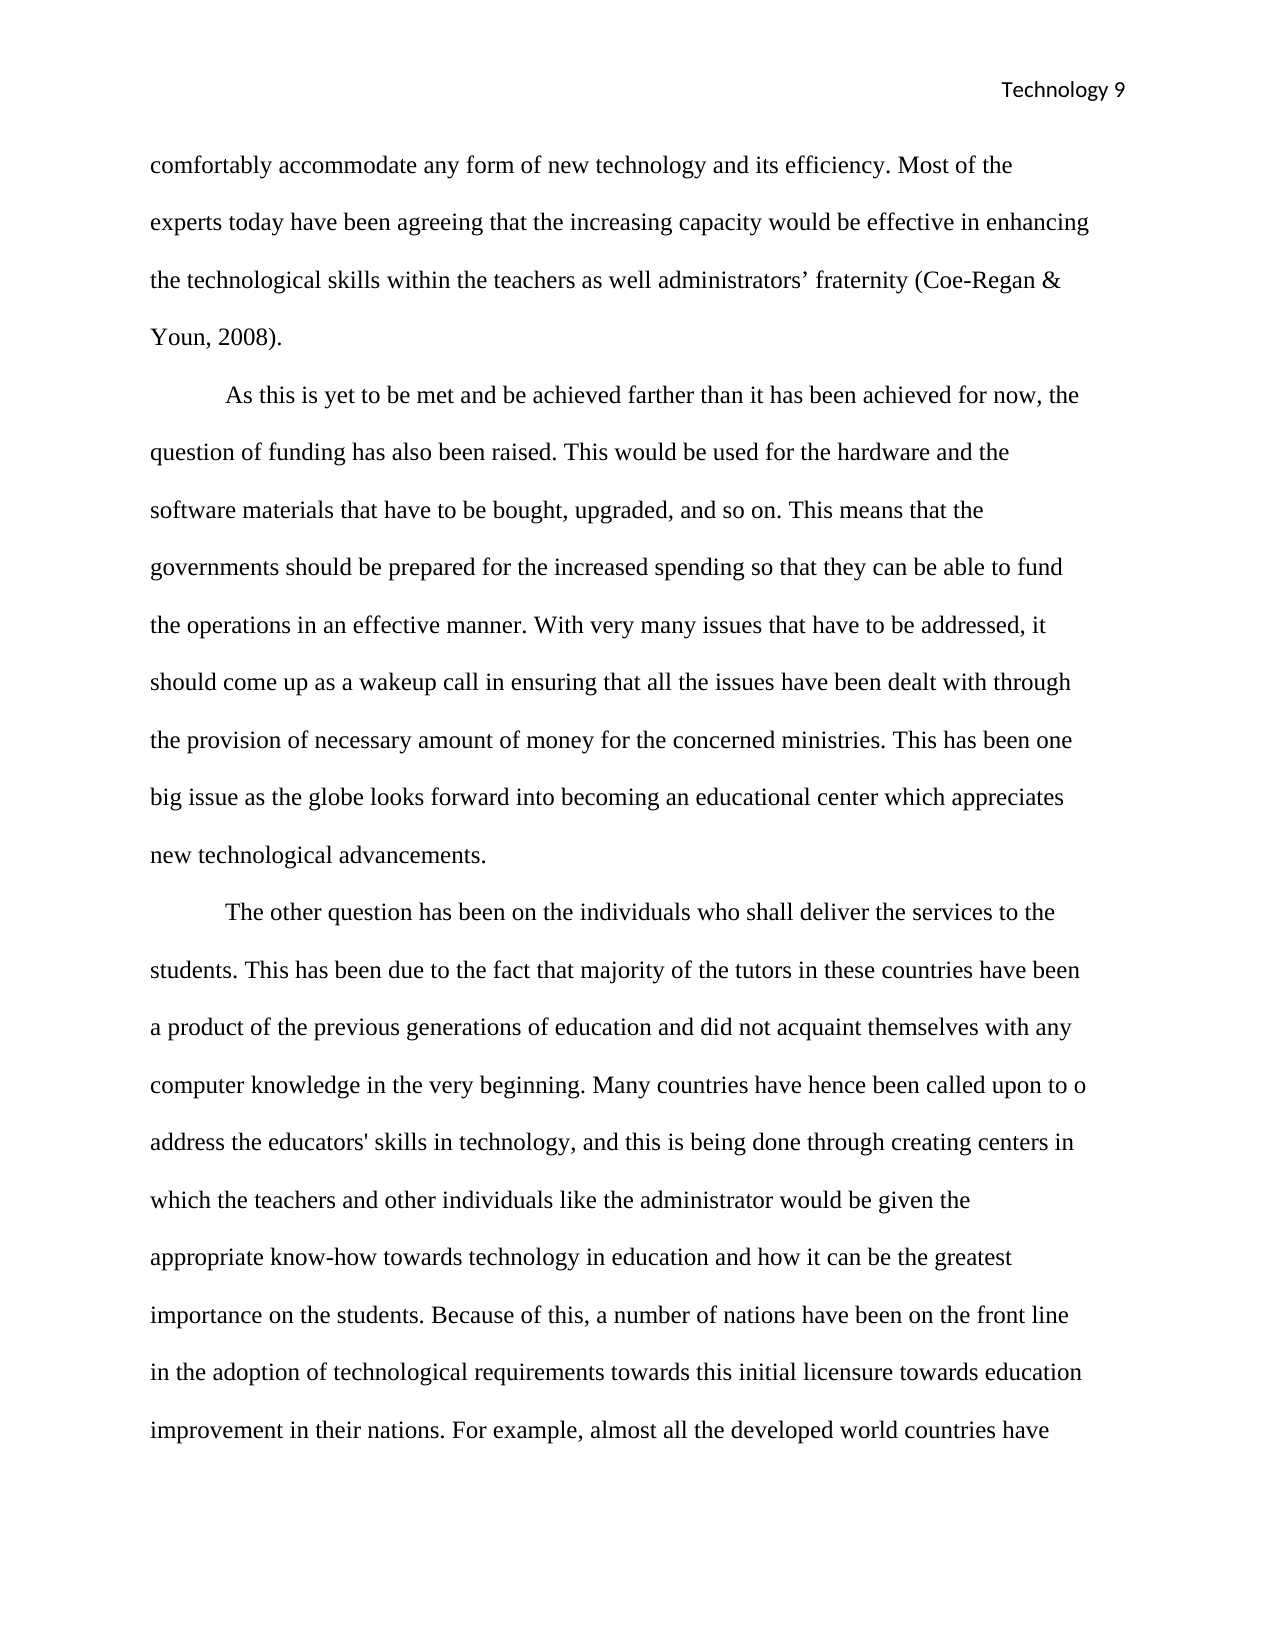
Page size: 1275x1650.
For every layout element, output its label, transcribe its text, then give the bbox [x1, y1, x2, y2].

text governments should be prepared for the increased spending so that they can be able to fund [150, 552, 1125, 581]
text address the educators' skills in technology, and this is being done through creating centers in [150, 1127, 1125, 1156]
text Youn, 2008). [150, 322, 1125, 351]
text improvement in their nations. For example, almost all the developed world countries have [150, 1415, 1125, 1444]
text should come up as a wakeup call in ensuring that all the issues have been dealt with through [150, 667, 1125, 696]
text big issue as the globe looks forward into becoming an educational center which appreciates [150, 782, 1125, 811]
text appropriate know-how towards technology in education and how it can be the greatest [150, 1242, 1125, 1271]
text a product of the previous generations of education and did not acquaint themselves with any [150, 1012, 1125, 1041]
text in the adoption of technological requirements towards this initial licensure towards education [150, 1357, 1125, 1386]
text new technological advancements. [150, 840, 1125, 869]
text question of funding has also been raised. This would be used for the hardware and the [150, 437, 1125, 466]
text software materials that have to be bought, upgraded, and so on. This means that the [150, 495, 1125, 524]
text the operations in an effective manner. With very many issues that have to be addressed, it [150, 610, 1125, 639]
text which the teachers and other individuals like the administrator would be given the [150, 1185, 1125, 1214]
text computer knowledge in the very beginning. Many countries have hence been called upon to o [150, 1070, 1125, 1099]
text comfortably accommodate any form of new technology and its efficiency. Most of the [150, 150, 1125, 179]
text students. This has been due to the fact that majority of the tutors in these countries have been [150, 955, 1125, 984]
text importance on the students. Because of this, a number of nations have been on the front line [150, 1300, 1125, 1329]
text The other question has been on the individuals who shall deliver the services to the [150, 897, 1125, 926]
text the technological skills within the teachers as well administrators’ fraternity (Coe-Regan & [150, 265, 1125, 294]
text As this is yet to be met and be achieved farther than it has been achieved for now, the [150, 380, 1125, 409]
text the provision of necessary amount of money for the concerned ministries. This has been one [150, 725, 1125, 754]
text experts today have been agreeing that the increasing capacity would be effective in enhancing [150, 207, 1125, 236]
